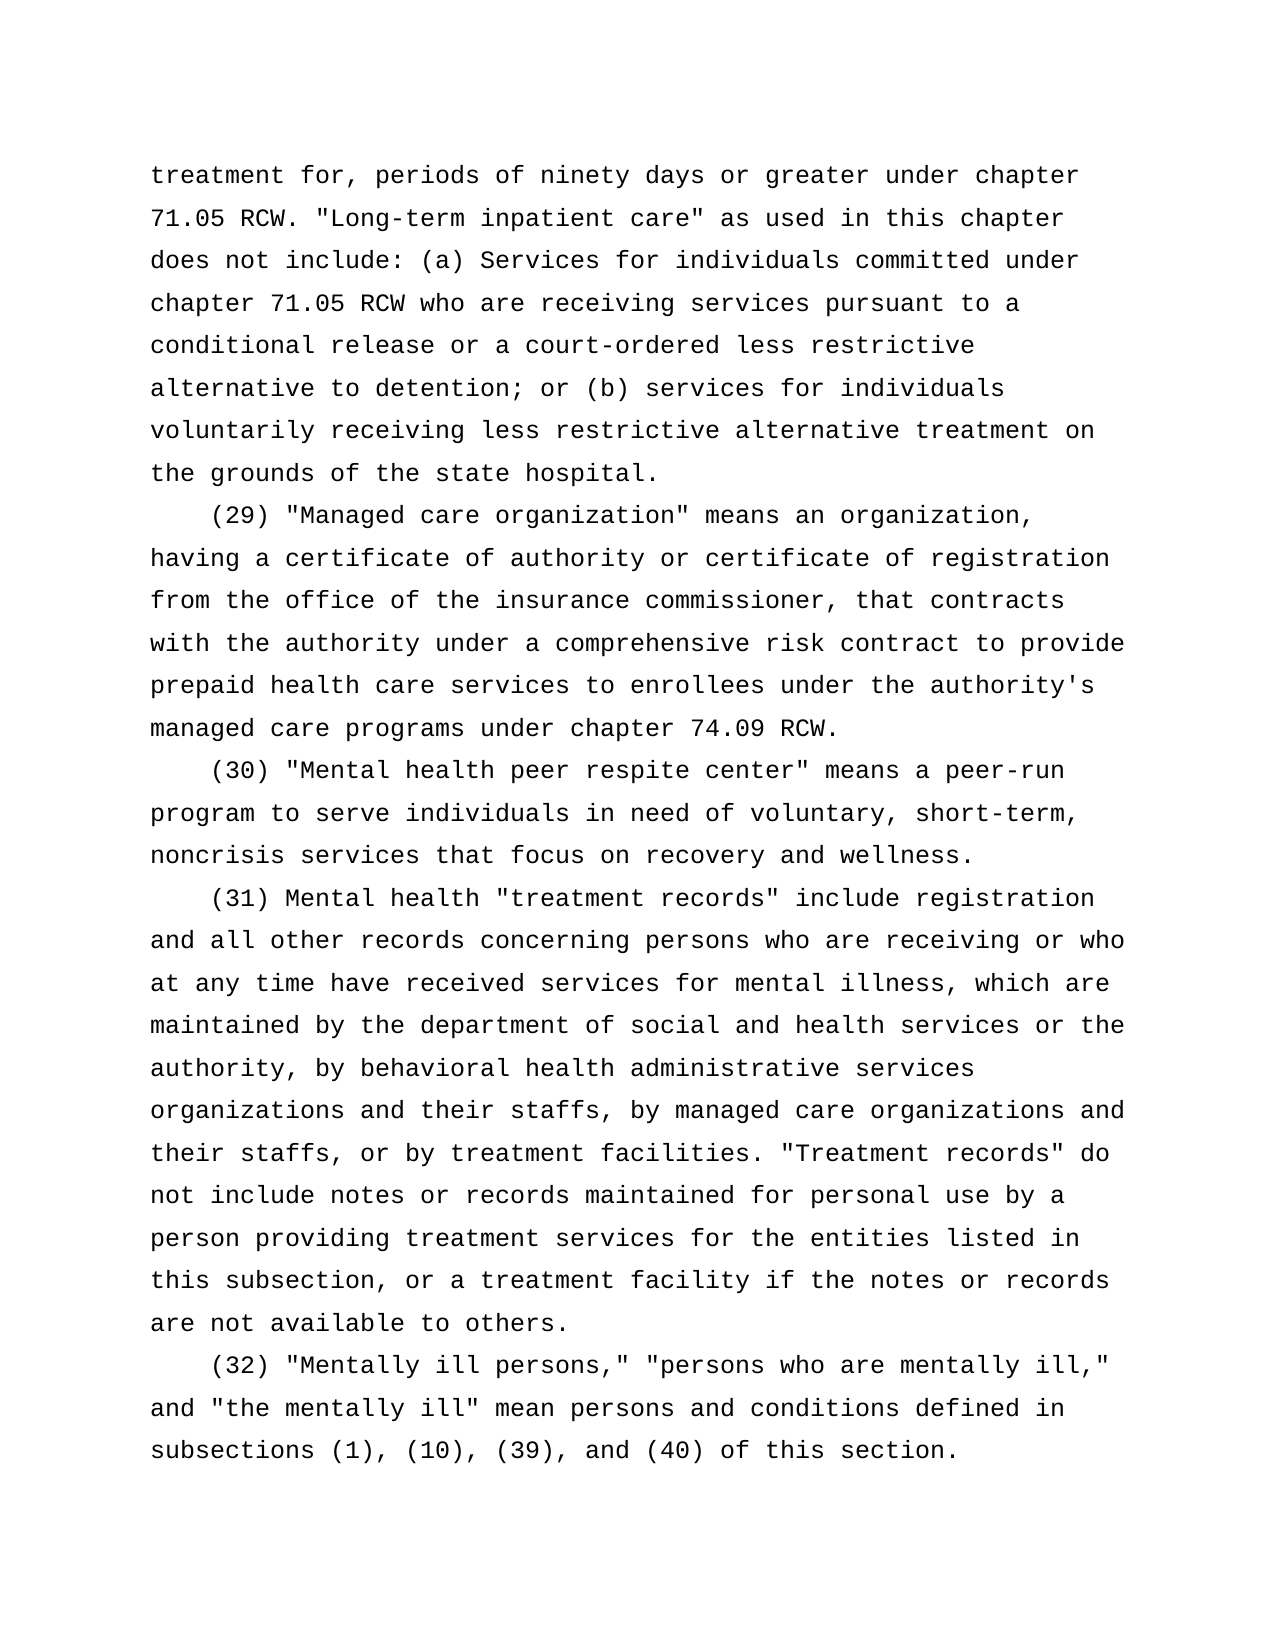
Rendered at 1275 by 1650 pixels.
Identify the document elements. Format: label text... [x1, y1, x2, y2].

text (31) Mental health "treatment records" include registration and all other records concerning persons who are receiving or who at any time have received services for mental illness, which are maintained by the department of social and health services or the authority, by behavioral health administrative services organizations and their staffs, by managed care organizations and their staffs, or by treatment facilities. "Treatment records" do not include notes or records maintained for personal use by a person providing treatment services for the entities listed in this subsection, or a treatment facility if the notes or records are not available to others. [150, 872, 1125, 1340]
text (32) "Mentally ill persons," "persons who are mentally ill," and "the mentally ill" mean persons and conditions defined in subsections (1), (10), (39), and (40) of this section. [150, 1340, 1125, 1467]
text (30) "Mental health peer respite center" means a peer-run program to serve individuals in need of voluntary, short-term, noncrisis services that focus on recovery and wellness. [150, 745, 1125, 872]
text (29) "Managed care organization" means an organization, having a certificate of authority or certificate of registration from the office of the insurance commissioner, that contracts with the authority under a comprehensive risk contract to provide prepaid health care services to enrollees under the authority's managed care programs under chapter 74.09 RCW. [150, 490, 1125, 745]
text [150, 150, 1125, 490]
